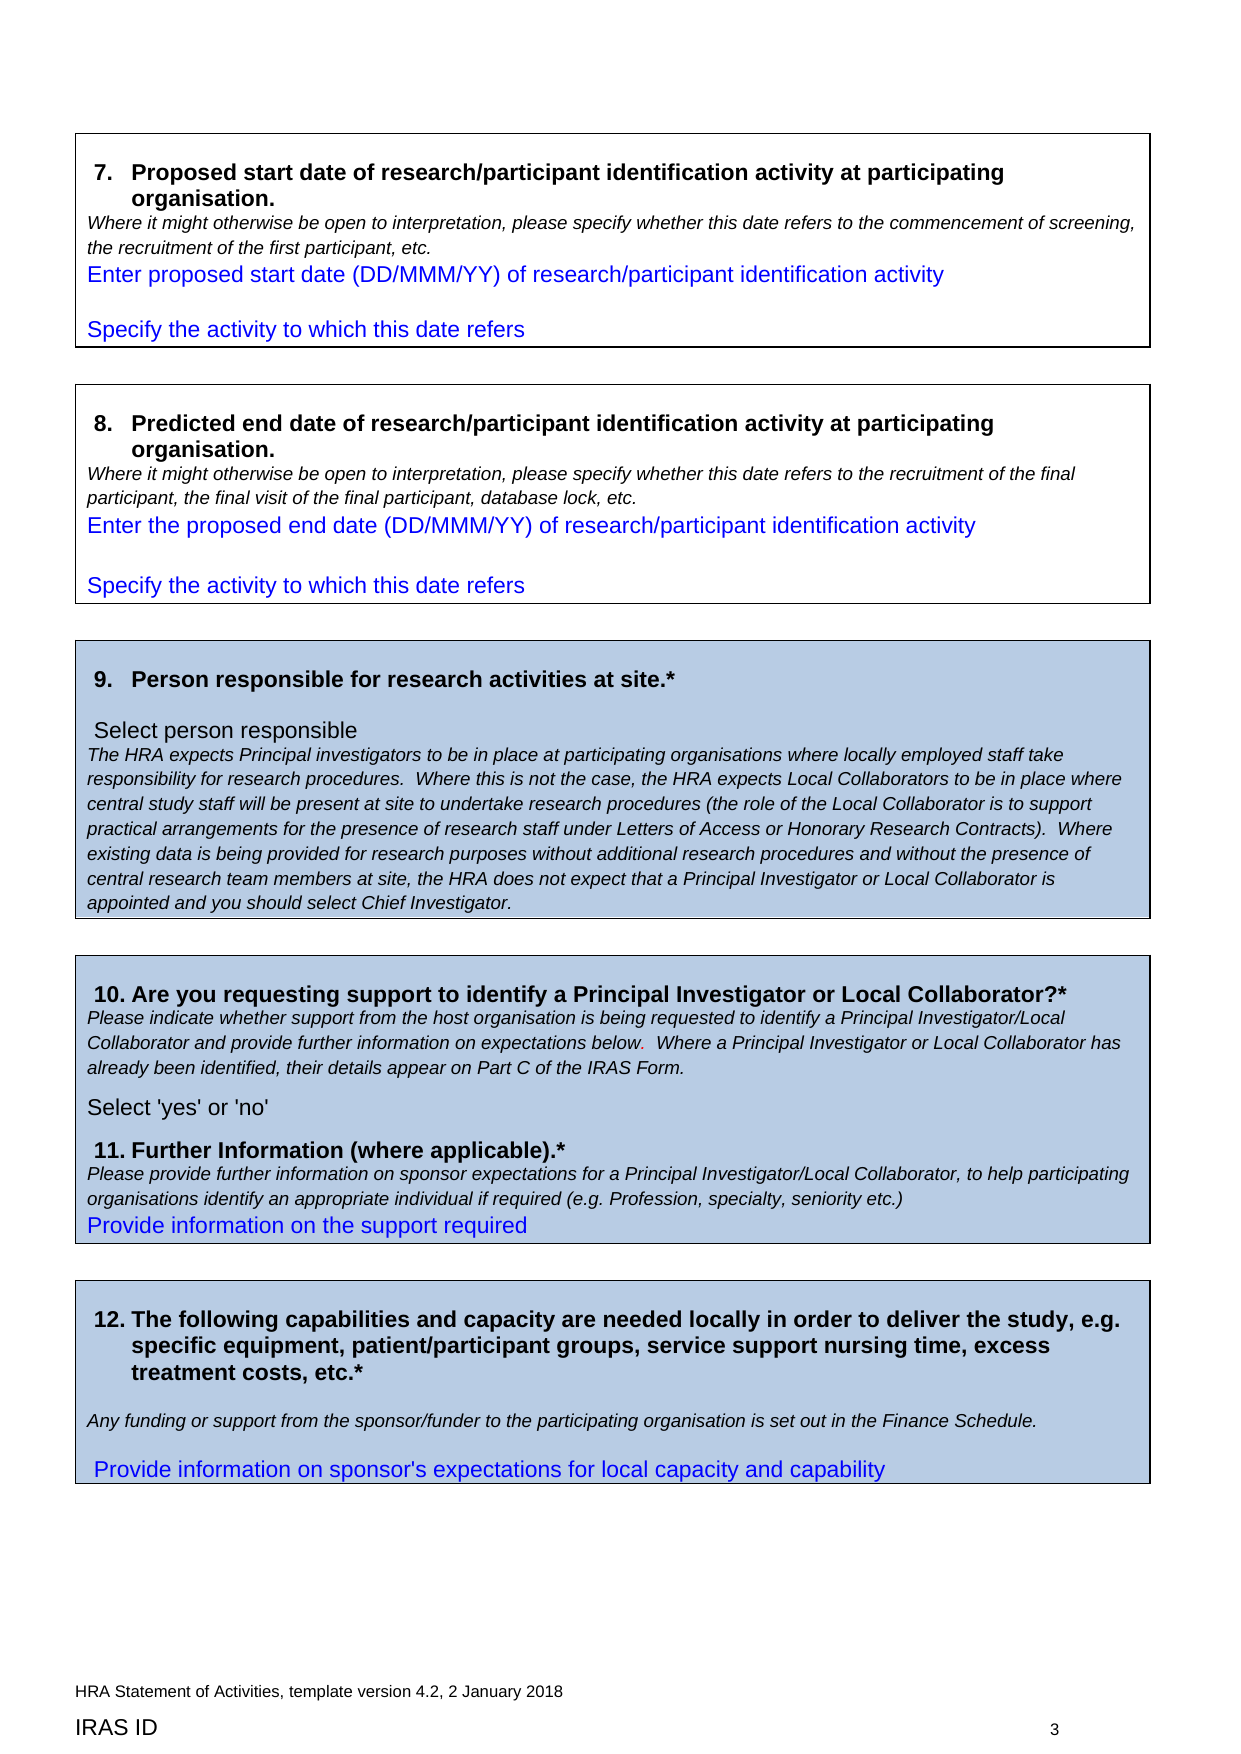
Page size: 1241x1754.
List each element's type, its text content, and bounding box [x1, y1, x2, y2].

table_header Predicted end date of research/participant identification activity at participating organisation. Where it might otherwise be open to interpretation, please specify whether this date refers to the recruitment of the final participant, the final visit of the final participant, database lock, etc. Enter the proposed end date (DD/MMM/YY) of research/participant identification activity Specify the activity to which this date refers [76, 385, 1149, 602]
table_header Are you requesting support to identify a Principal Investigator or Local Collaborator?* Please indicate whether support from the host organisation is being requested to identify a Principal Investigator/Local Collaborator and provide further information on expectations below. Where a Principal Investigator or Local Collaborator has already been identified, their details appear on Part C of the IRAS Form. Further Information (where applicable).* Please provide further information on sponsor expectations for a Principal Investigator/Local Collaborator, to help participating organisations identify an appropriate individual if required (e.g. Profession, specialty, seniority etc.) Provide information on the support required [76, 956, 1149, 1243]
table_header Person responsible for research activities at site.* The HRA expects Principal investigators to be in place at participating organisations where locally employed staff take responsibility for research procedures. Where this is not the case, the HRA expects Local Collaborators to be in place where central study staff will be present at site to undertake research procedures (the role of the Local Collaborator is to support practical arrangements for the presence of research staff under Letters of Access or Honorary Research Contracts). Where existing data is being provided for research purposes without additional research procedures and without the presence of central research team members at site, the HRA does not expect that a Principal Investigator or Local Collaborator is appointed and you should select Chief Investigator. [76, 641, 1149, 917]
table_header Proposed start date of research/participant identification activity at participating organisation. Where it might otherwise be open to interpretation, please specify whether this date refers to the commencement of screening, the recruitment of the first participant, etc. Enter proposed start date (DD/MMM/YY) of research/participant identification activity Specify the activity to which this date refers [76, 134, 1149, 346]
table_header The following capabilities and capacity are needed locally in order to deliver the study, e.g. specific equipment, patient/participant groups, service support nursing time, excess treatment costs, etc.* Any funding or support from the sponsor/funder to the participating organisation is set out in the Finance Schedule. Provide information on sponsor's expectations for local capacity and capability [76, 1281, 1149, 1483]
